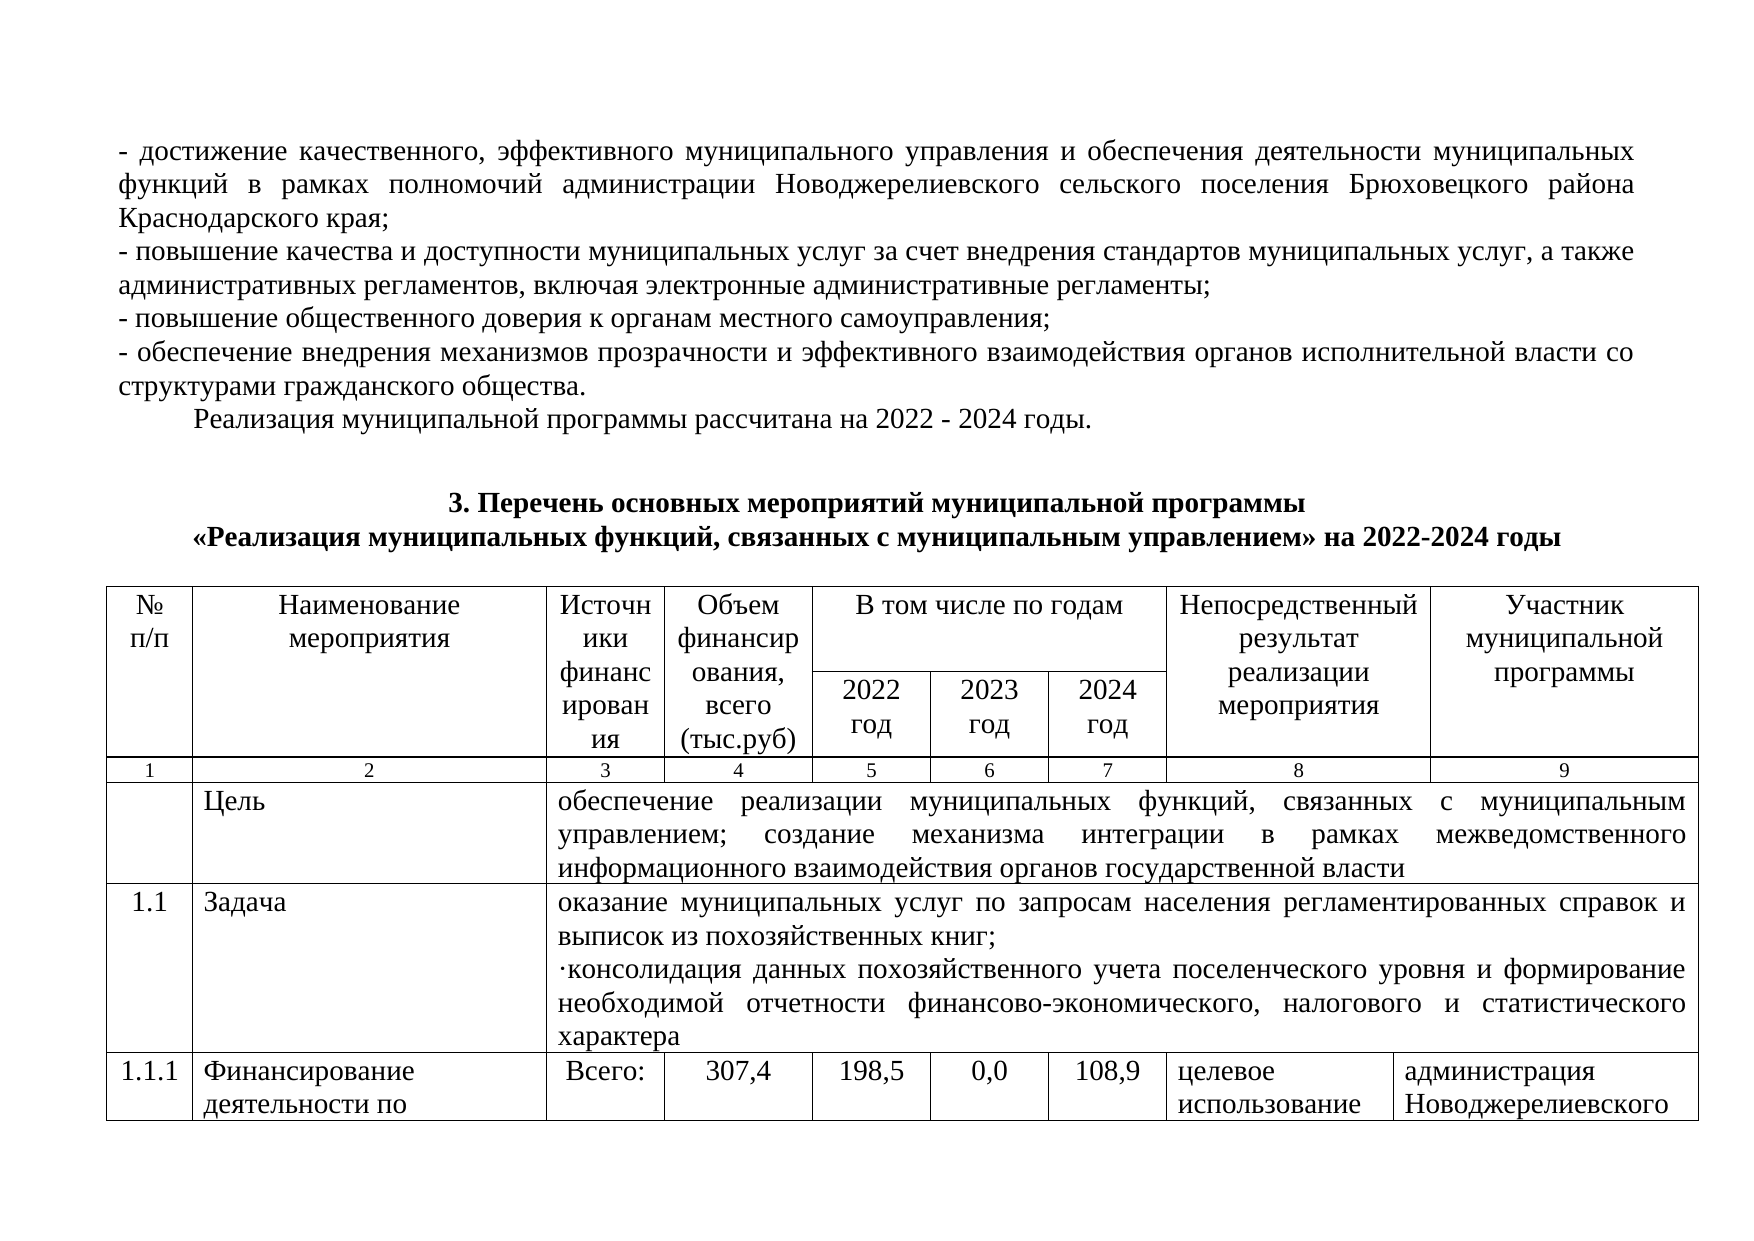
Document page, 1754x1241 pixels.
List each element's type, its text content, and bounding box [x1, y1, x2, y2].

table_cell 2022 год [813, 672, 930, 756]
table_cell 307,4 [665, 1053, 812, 1120]
table_cell 2 [193, 758, 546, 782]
table_cell 9 [1431, 758, 1698, 782]
table_cell 3 [547, 758, 664, 782]
table_cell Задача [193, 884, 546, 1052]
table_cell 1 [107, 758, 192, 782]
table_cell 198,5 [813, 1053, 930, 1120]
table_header Объем финансирования, всего (тыс.руб) [665, 587, 812, 756]
table_cell 1.1.1 [107, 1053, 192, 1120]
table_cell обеспечение реализации муниципальных функций, связанных с муниципальным управлением; создание механизма интеграции в рамках межведомственного информационного взаимодействия органов государственной власти [547, 783, 1698, 883]
text Реализация муниципальной программы рассчитана на 2022 - 2024 годы. [118, 401, 1636, 435]
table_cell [193, 1053, 546, 1120]
table_cell 6 [931, 758, 1048, 782]
table_header Непосредственный результат реализации мероприятия [1167, 587, 1430, 756]
table_header В том числе по годам [813, 587, 1166, 671]
table_cell 2023 год [931, 672, 1048, 756]
table_cell оказание муниципальных услуг по запросам населения регламентированных справок и выписок из похозяйственных книг; ·консолидация данных похозяйственного учета поселенческого уровня и формирование необходимой отчетности финансово-экономического, налогового и статистического характера [547, 884, 1698, 1052]
text - достижение качественного, эффективного муниципального управления и обеспечения деятельности муниципальных функций в рамках полномочий администрации Новоджерелиевского сельского поселения Брюховецкого района Краснодарского края; [118, 133, 1636, 233]
text 3. Перечень основных мероприятий муниципальной программы [118, 485, 1636, 519]
table_cell Всего: [547, 1053, 664, 1120]
text - повышение качества и доступности муниципальных услуг за счет внедрения стандартов муниципальных услуг, а также административных регламентов, включая электронные административные регламенты; [118, 233, 1636, 301]
table_cell [107, 783, 192, 883]
table_cell 1.1 [107, 884, 192, 1052]
table_cell 2024 год [1049, 672, 1166, 756]
table_cell 4 [665, 758, 812, 782]
table_cell 7 [1049, 758, 1166, 782]
table_header Наименование мероприятия [193, 587, 546, 756]
table_cell Цель [193, 783, 546, 883]
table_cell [1394, 1053, 1698, 1120]
table_cell 8 [1167, 758, 1430, 782]
text - обеспечение внедрения механизмов прозрачности и эффективного взаимодействия органов исполнительной власти со структурами гражданского общества. [118, 334, 1636, 401]
table_header Участник муниципальной программы [1431, 587, 1698, 756]
text «Реализация муниципальных функций, связанных с муниципальным управлением» на 2022-2024 годы [118, 519, 1636, 552]
table_cell 0,0 [931, 1053, 1048, 1120]
table_header Источники финансирования [547, 587, 664, 756]
text - повышение общественного доверия к органам местного самоуправления; [118, 301, 1636, 334]
table_header № п/п [107, 587, 192, 756]
table_cell 5 [813, 758, 930, 782]
table_cell 108,9 [1049, 1053, 1166, 1120]
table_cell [1167, 1053, 1393, 1120]
